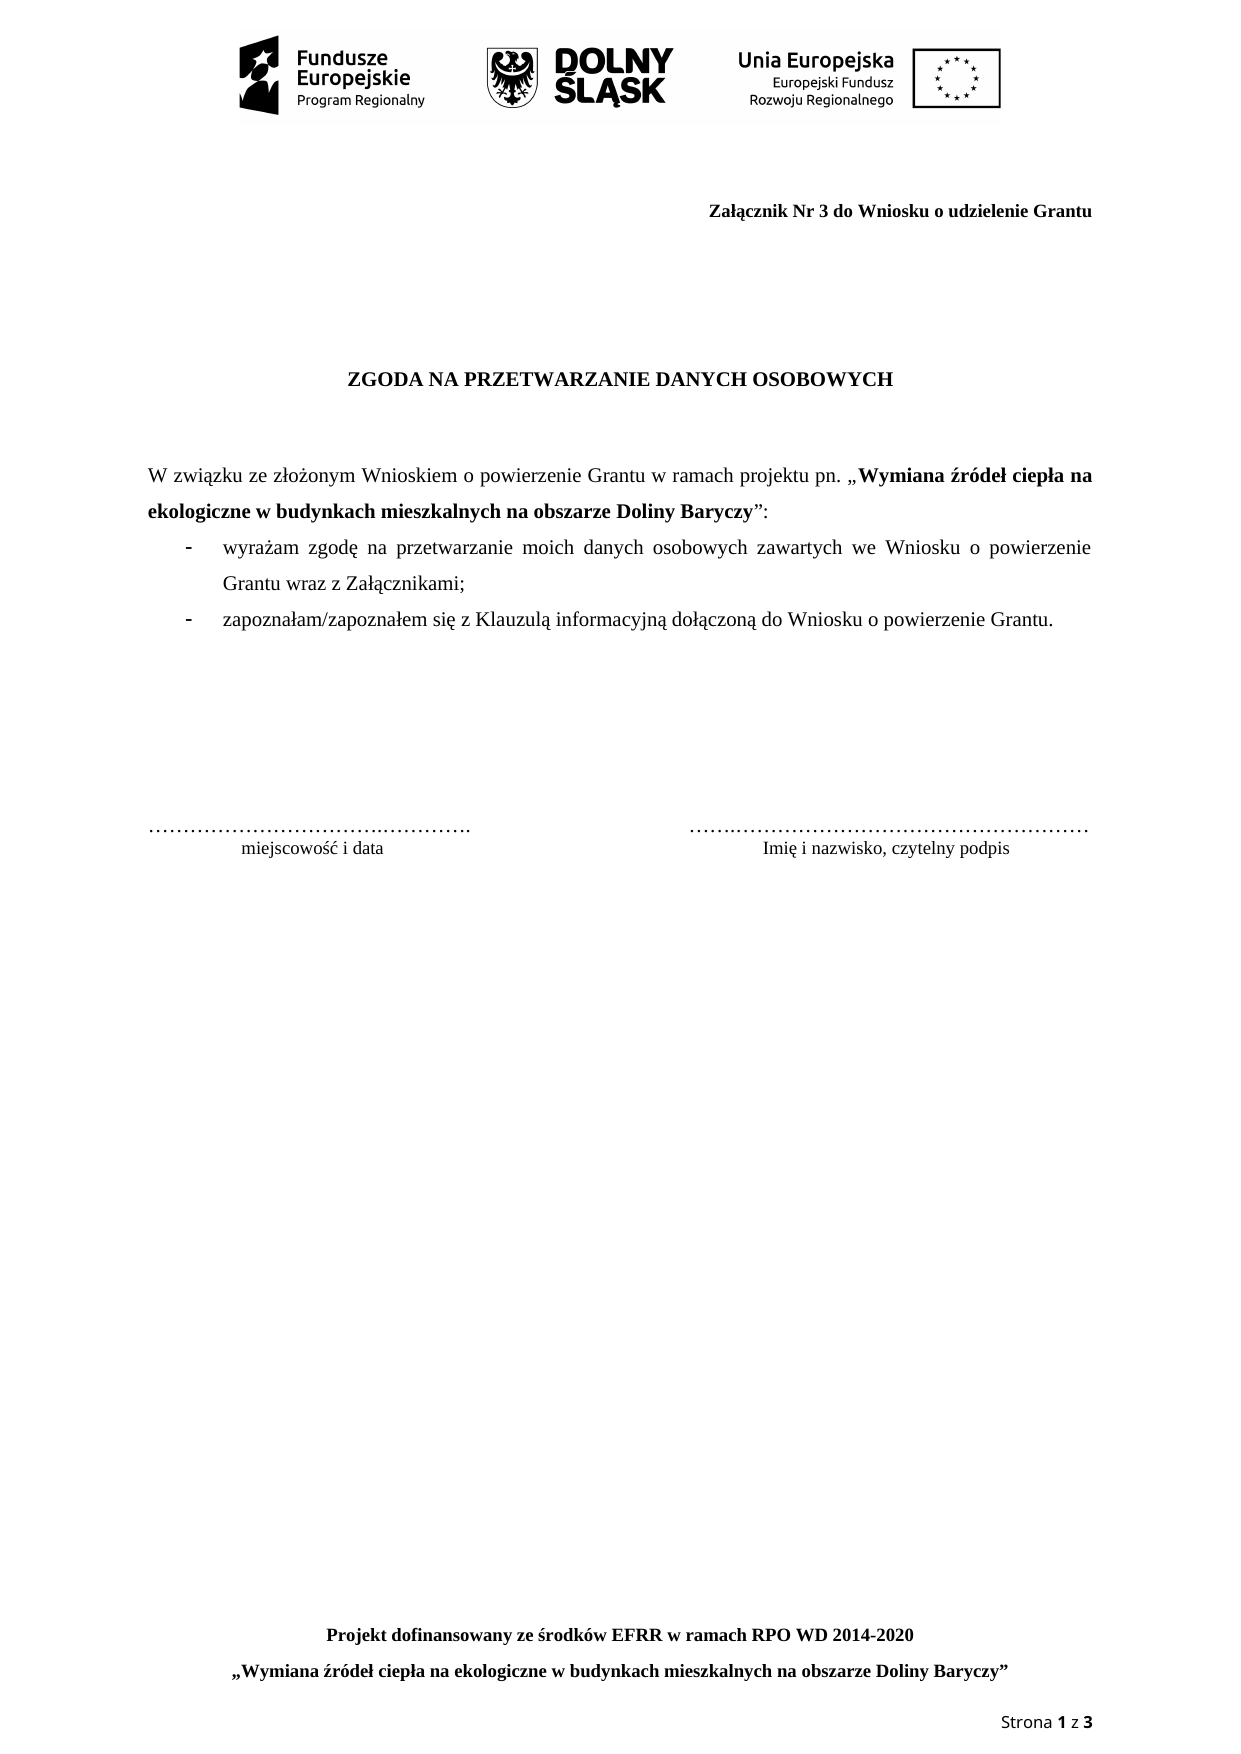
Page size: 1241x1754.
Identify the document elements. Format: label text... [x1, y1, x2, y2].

list wyrażam zgodę na przetwarzanie moich danych osobowych zawartych we Wniosku o powierzenie Grantu wraz z Załącznikami; [185, 534, 1093, 595]
text …………………………….…………. …….…………………………………………… [148, 813, 1093, 837]
text miejscowość i data Imię i nazwisko, czytelny podpis [148, 837, 1093, 859]
text W związku ze złożonym Wnioskiem o powierzenie Grantu w ramach projektu pn. „Wymiana źródeł ciepła na ekologiczne w budynkach mieszkalnych na obszarze Doliny Baryczy”: [148, 462, 1093, 523]
picture [239, 29, 1001, 125]
text ZGODA NA PRZETWARZANIE DANYCH OSOBOWYCH [148, 367, 1093, 391]
text Załącznik Nr 3 do Wniosku o udzielenie Grantu [148, 199, 1093, 221]
list zapoznałam/zapoznałem się z Klauzulą informacyjną dołączoną do Wniosku o powierzenie Grantu. [185, 607, 1093, 631]
